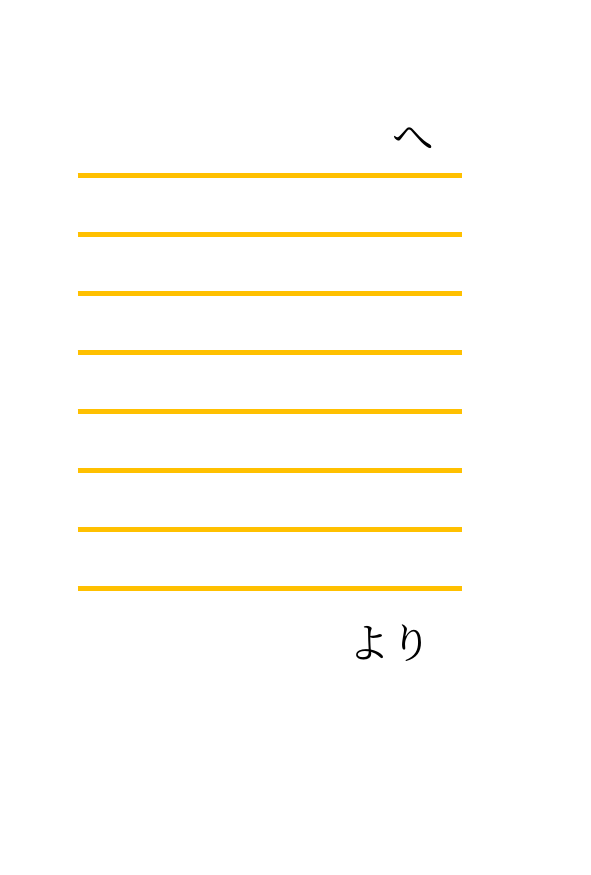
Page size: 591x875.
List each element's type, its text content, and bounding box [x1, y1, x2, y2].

table_cell より [77, 587, 462, 678]
table_cell [77, 351, 462, 409]
table_cell [77, 292, 462, 350]
table_cell [77, 174, 462, 232]
table_cell [77, 410, 462, 468]
table_cell [77, 469, 462, 527]
table_cell [77, 528, 462, 586]
table_cell [77, 233, 462, 291]
table_header へ [77, 85, 462, 173]
